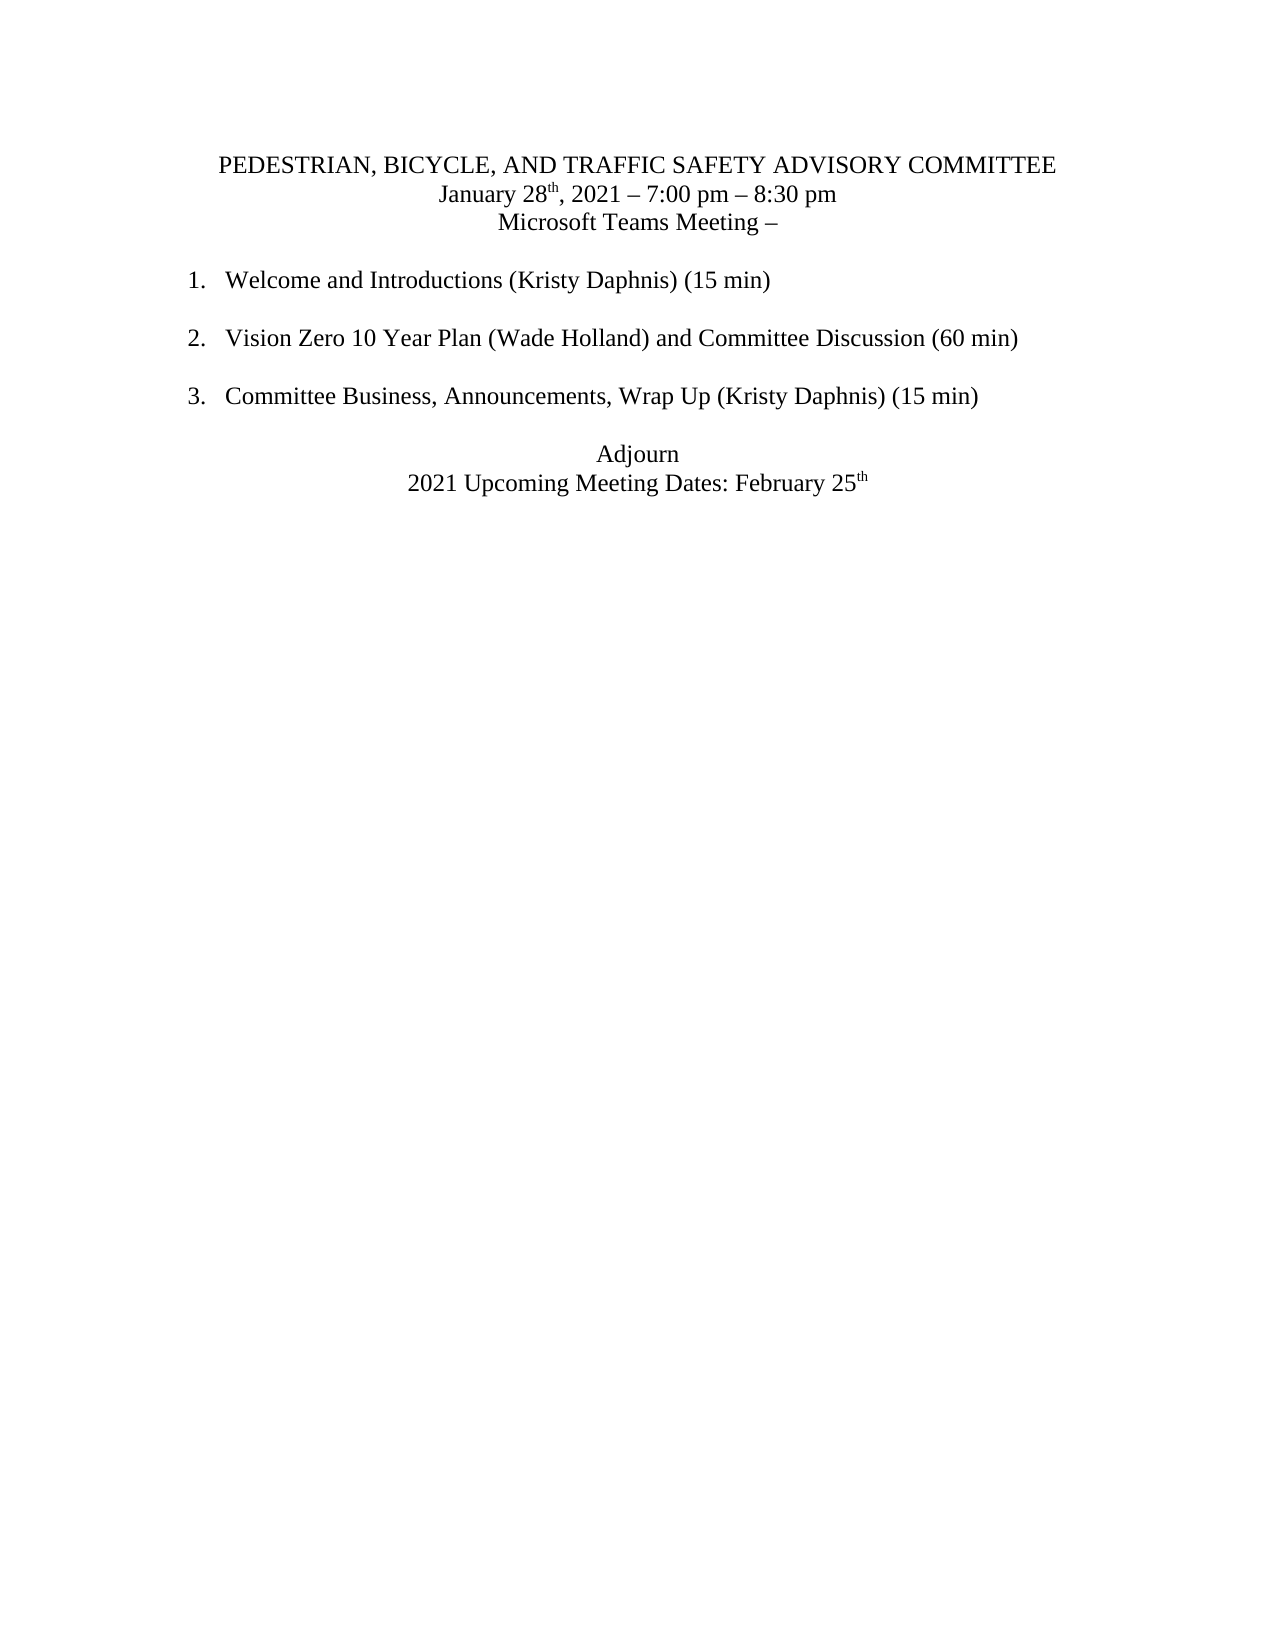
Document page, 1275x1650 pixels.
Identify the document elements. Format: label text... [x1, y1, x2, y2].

text Adjourn [150, 439, 1125, 468]
text January 28th, 2021 – 7:00 pm – 8:30 pm [150, 179, 1125, 207]
text Microsoft Teams Meeting – [150, 207, 1125, 236]
text PEDESTRIAN, BICYCLE, AND TRAFFIC SAFETY ADVISORY COMMITTEE [150, 150, 1125, 179]
list Committee Business, Announcements, Wrap Up (Kristy Daphnis) (15 min) [187, 381, 1125, 410]
list Welcome and Introductions (Kristy Daphnis) (15 min) [187, 265, 1125, 294]
list Vision Zero 10 Year Plan (Wade Holland) and Committee Discussion (60 min) [187, 323, 1125, 352]
text 2021 Upcoming Meeting Dates: February 25th [150, 468, 1125, 497]
